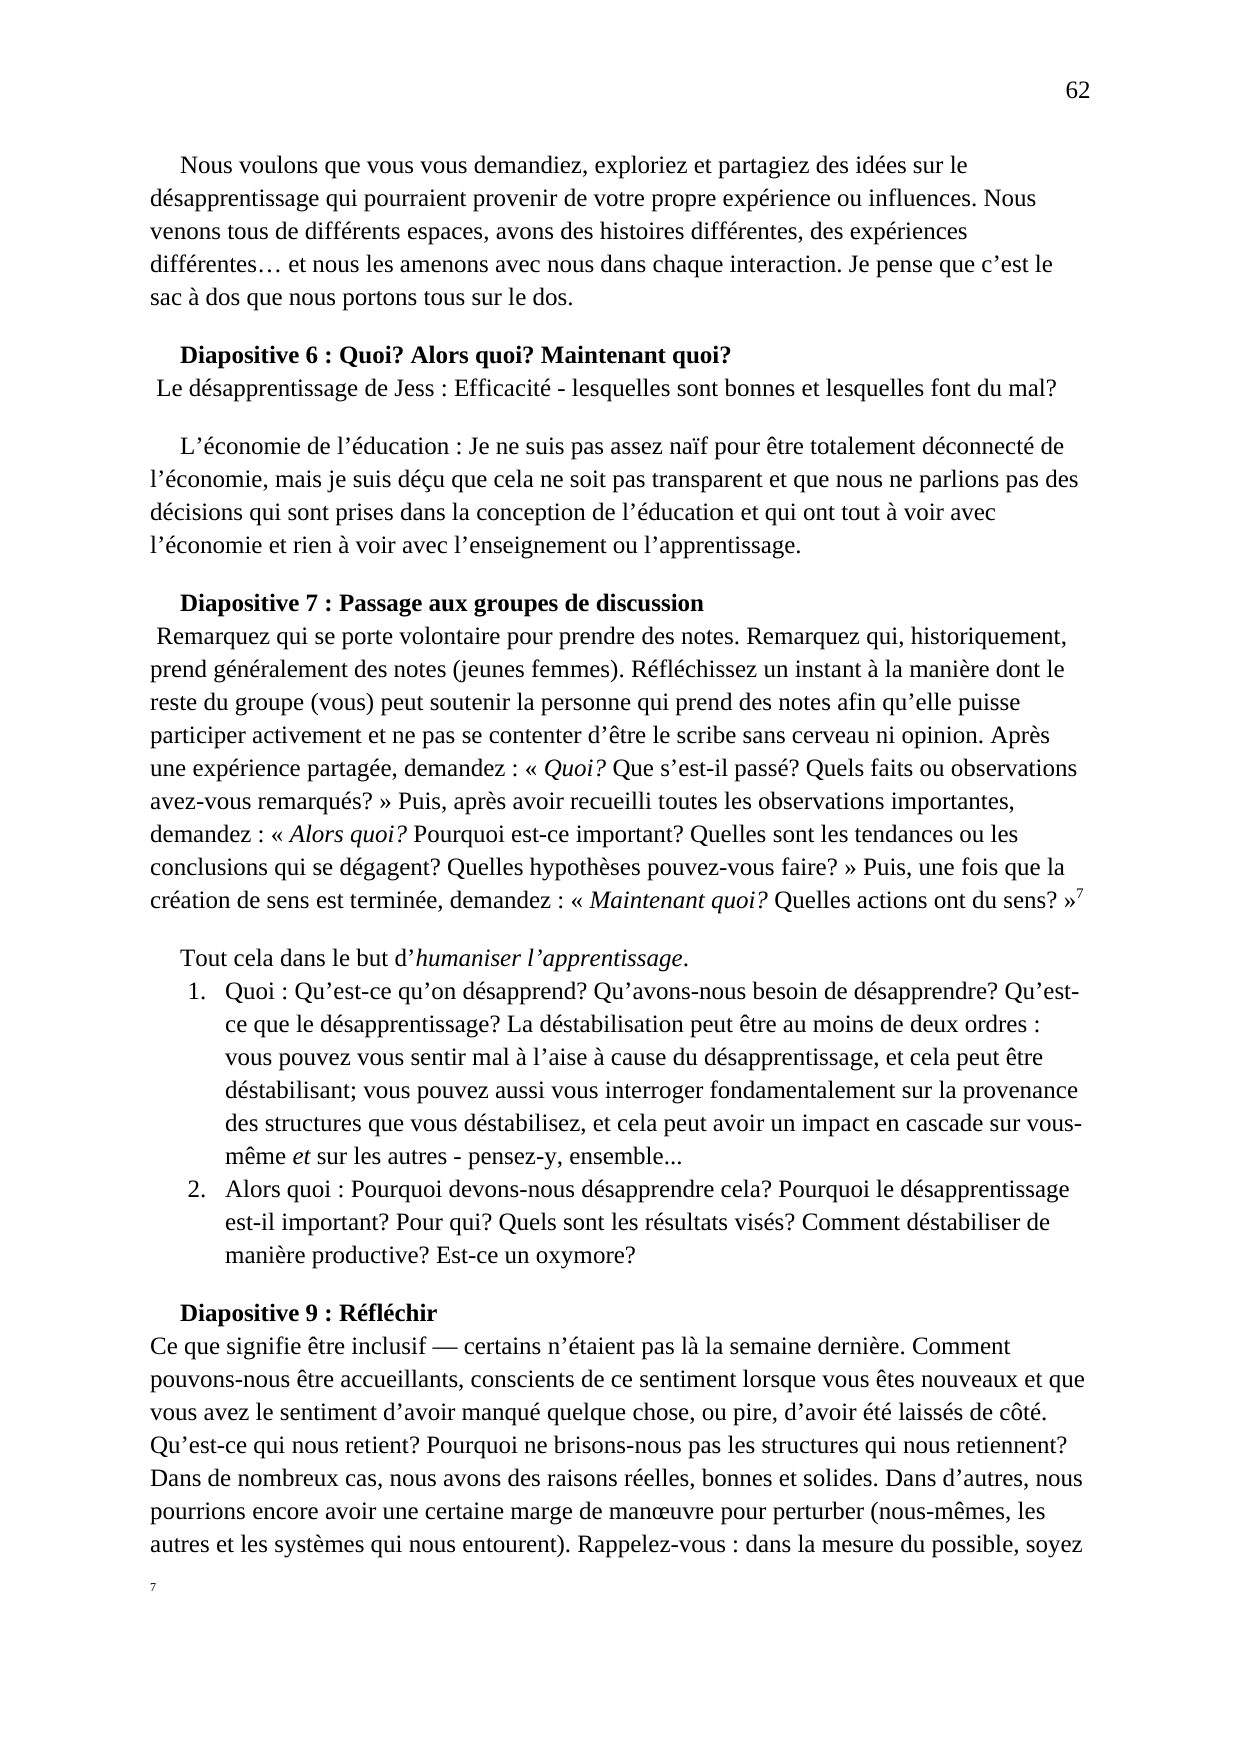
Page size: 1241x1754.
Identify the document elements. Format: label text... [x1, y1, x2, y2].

list Quoi : Qu’est-ce qu’on désapprend? Qu’avons-nous besoin de désapprendre? Qu’est-ce que le désapprentissage? La déstabilisation peut être au moins de deux ordres : vous pouvez vous sentir mal à l’aise à cause du désapprentissage, et cela peut être déstabilisant; vous pouvez aussi vous interroger fondamentalement sur la provenance des structures que vous déstabilisez, et cela peut avoir un impact en cascade sur vous-même et sur les autres - pensez-y, ensemble... [187, 976, 1090, 1170]
text Nous voulons que vous vous demandiez, exploriez et partagiez des idées sur le désapprentissage qui pourraient provenir de votre propre expérience ou influences. Nous venons tous de différents espaces, avons des histoires différentes, des expériences différentes… et nous les amenons avec nous dans chaque interaction. Je pense que c’est le sac à dos que nous portons tous sur le dos. [150, 150, 1090, 311]
text L’économie de l’éducation : Je ne suis pas assez naïf pour être totalement déconnecté de l’économie, mais je suis déçu que cela ne soit pas transparent et que nous ne parlions pas des décisions qui sont prises dans la conception de l’éducation et qui ont tout à voir avec l’économie et rien à voir avec l’enseignement ou l’apprentissage. [150, 431, 1090, 559]
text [150, 1298, 1090, 1558]
text Tout cela dans le but d’humaniser l’apprentissage. [150, 943, 1090, 972]
text Diapositive 6 : Quoi? Alors quoi? Maintenant quoi? Le désapprentissage de Jess : Efficacité - lesquelles sont bonnes et lesquelles font du mal? [150, 340, 1090, 402]
list Alors quoi : Pourquoi devons-nous désapprendre cela? Pourquoi le désapprentissage est-il important? Pour qui? Quels sont les résultats visés? Comment déstabiliser de manière productive? Est-ce un oxymore? [187, 1174, 1090, 1269]
text Diapositive 7 : Passage aux groupes de discussion Remarquez qui se porte volontaire pour prendre des notes. Remarquez qui, historiquement, prend généralement des notes (jeunes femmes). Réfléchissez un instant à la manière dont le reste du groupe (vous) peut soutenir la personne qui prend des notes afin qu’elle puisse participer activement et ne pas se contenter d’être le scribe sans cerveau ni opinion. Après une expérience partagée, demandez : « Quoi? Que s’est-il passé? Quels faits ou observations avez-vous remarqués? » Puis, après avoir recueilli toutes les observations importantes, demandez : « Alors quoi? Pourquoi est-ce important? Quelles sont les tendances ou les conclusions qui se dégagent? Quelles hypothèses pouvez-vous faire? » Puis, une fois que la création de sens est terminée, demandez : « Maintenant quoi? Quelles actions ont du sens? » [150, 588, 1090, 914]
